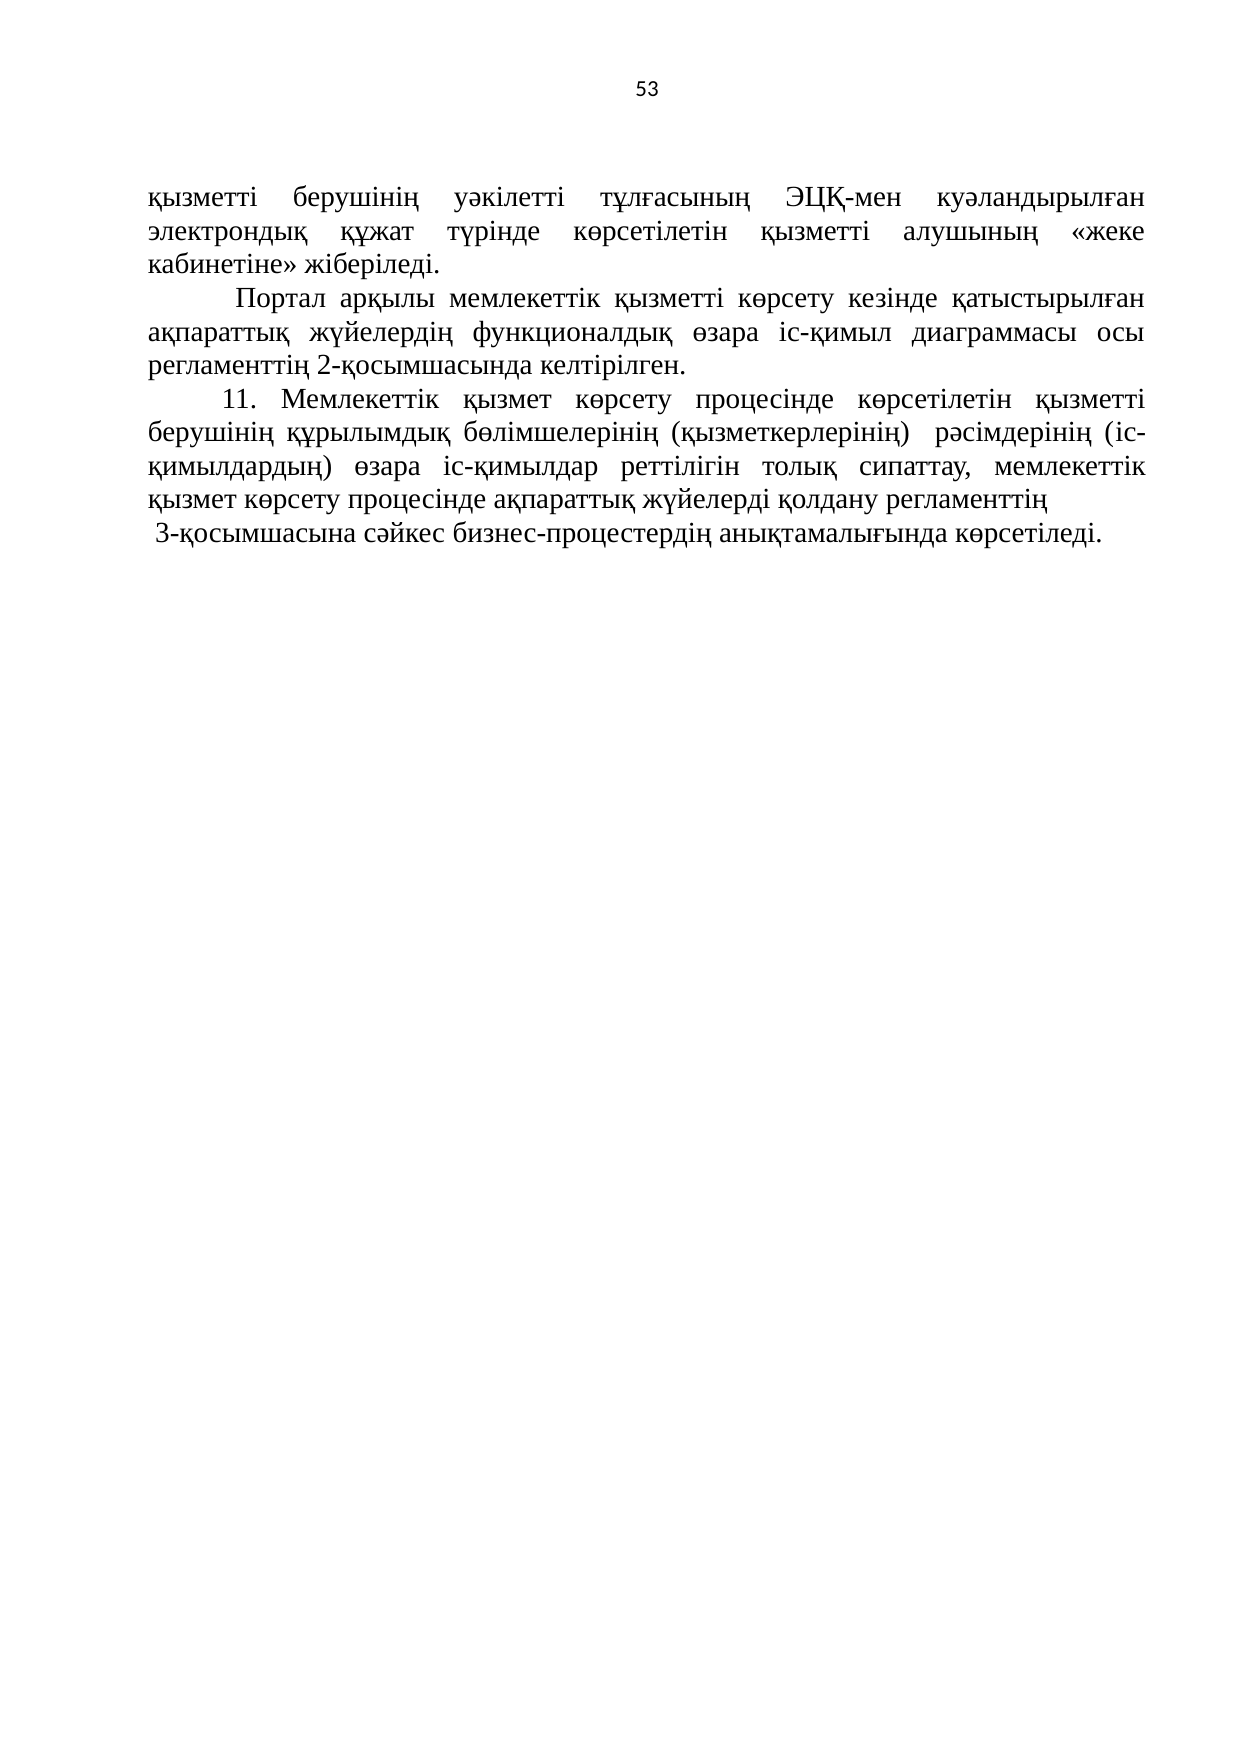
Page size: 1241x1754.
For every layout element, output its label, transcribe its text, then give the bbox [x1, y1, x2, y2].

text 11. Мемлекеттік қызмет көрсету процесінде көрсетілетін қызметті берушінің құрылымдық бөлімшелерінің (қызметкерлерінің) рәсімдерінің (іс-қимылдардың) өзара іс-қимылдар реттілігін толық сипаттау, мемлекеттік қызмет көрсету процесінде ақпараттық жүйелерді қолдану регламенттің [148, 381, 1146, 515]
text Портал арқылы мемлекеттік қызметті көрсету кезінде қатыстырылған ақпараттық жүйелердің функционалдық өзара іс-қимыл диаграммасы осы регламенттің 2-қосымшасында келтірілген. [148, 280, 1146, 381]
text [148, 179, 1146, 280]
text 3-қосымшасына сәйкес бизнес-процестердің анықтамалығында көрсетіледі. [148, 515, 1146, 548]
